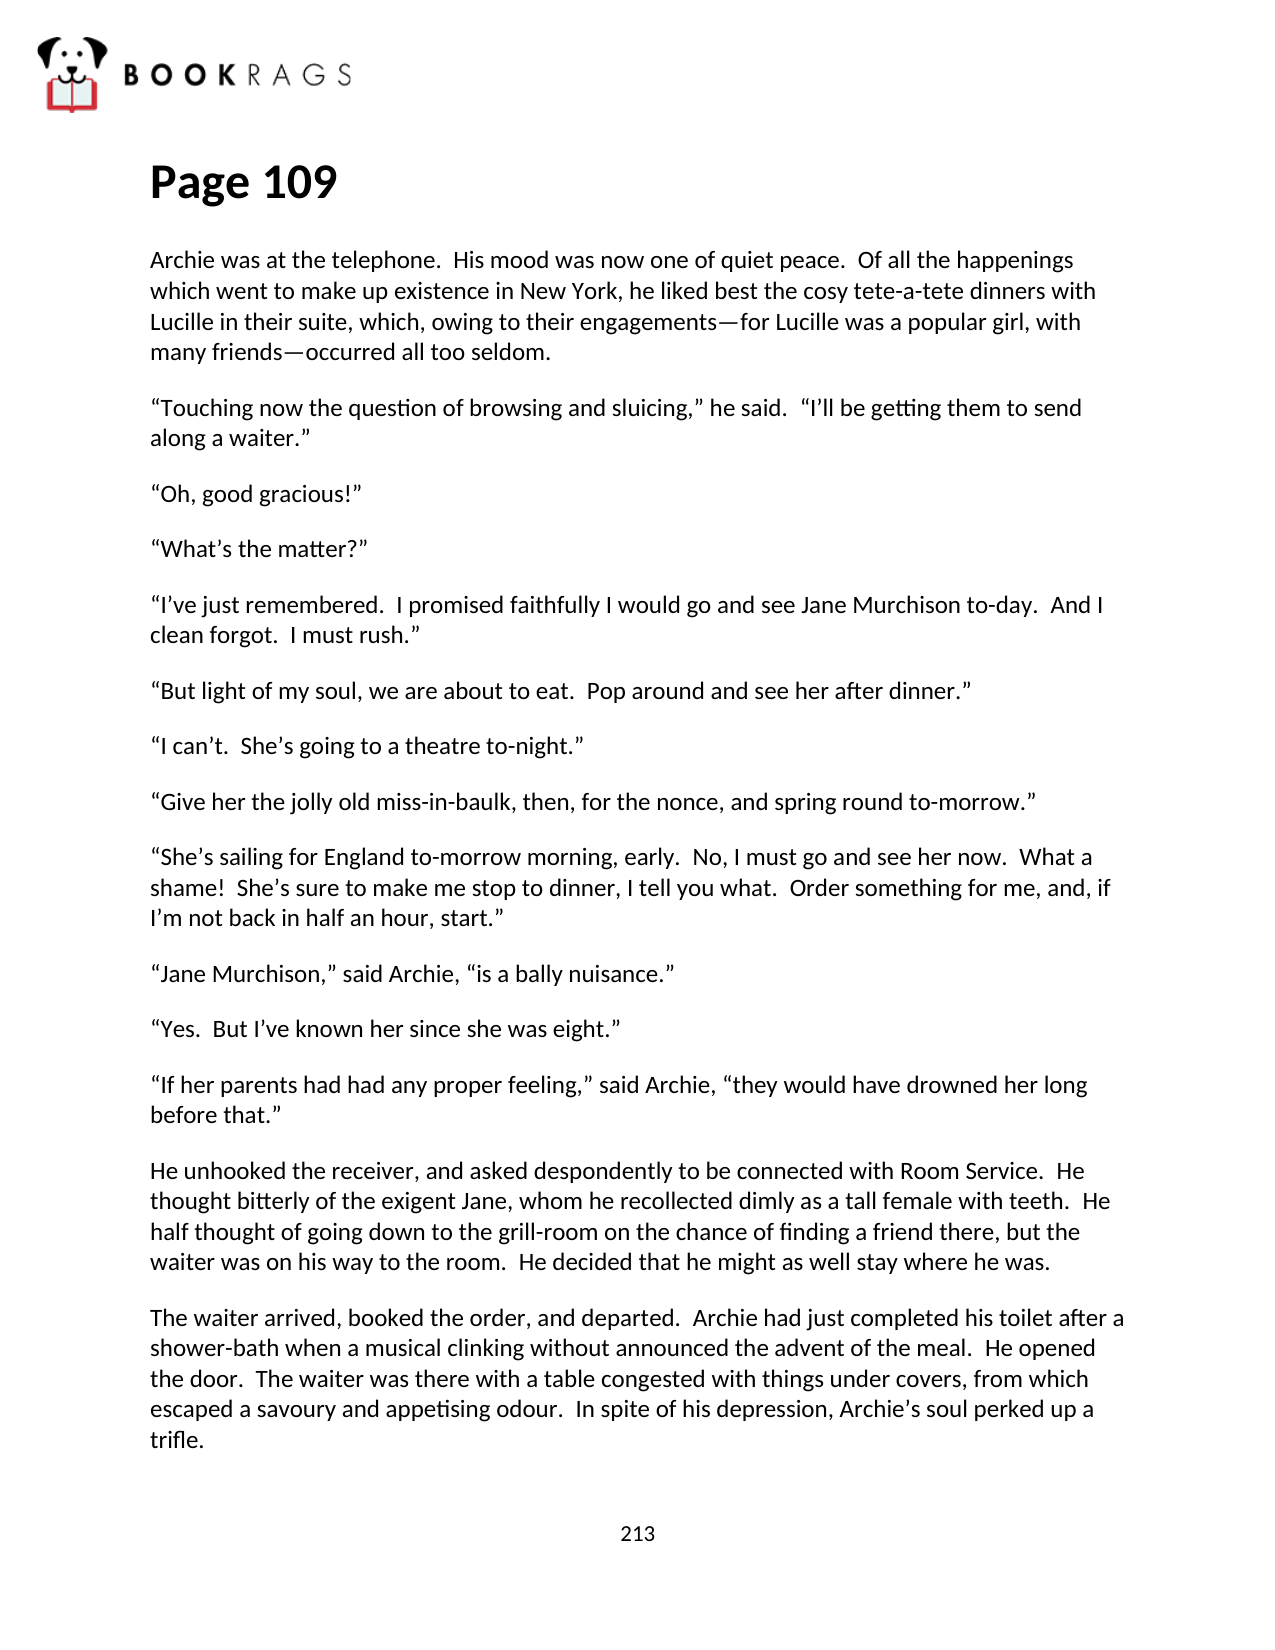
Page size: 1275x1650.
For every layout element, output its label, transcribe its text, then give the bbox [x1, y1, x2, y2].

text “If her parents had had any proper feeling,” said Archie, “they would have drowned her long before that.” [150, 1069, 1125, 1130]
text “Oh, good gracious!” [150, 478, 1125, 508]
text “Give her the jolly old miss-in-baulk, then, for the nonce, and spring round to-morrow.” [150, 786, 1125, 816]
text “Yes. But I’ve known her since she was eight.” [150, 1013, 1125, 1044]
text “I’ve just remembered. I promised faithfully I would go and see Jane Murchison to-day. And I clean forgot. I must rush.” [150, 589, 1125, 650]
text “I can’t. She’s going to a theatre to-night.” [150, 730, 1125, 761]
text He unhooked the receiver, and asked despondently to be connected with Room Service. He thought bitterly of the exigent Jane, whom he recollected dimly as a tall female with teeth. He half thought of going down to the grill-room on the chance of finding a friend there, but the waiter was on his way to the room. He decided that he might as well stay where he was. [150, 1155, 1125, 1277]
text “Jane Murchison,” said Archie, “is a bally nuisance.” [150, 958, 1125, 988]
text “What’s the matter?” [150, 533, 1125, 564]
picture [37, 37, 351, 113]
text Archie was at the telephone. His mood was now one of quiet peace. Of all the happenings which went to make up existence in New York, he liked best the cosy tete-a-tete dinners with Lucille in their suite, which, owing to their engagements—­for Lucille was a popular girl, with many friends—­occurred all too seldom. [150, 244, 1125, 367]
text “Touching now the question of browsing and sluicing,” he said. “I’ll be getting them to send along a waiter.” [150, 392, 1125, 453]
text The waiter arrived, booked the order, and departed. Archie had just completed his toilet after a shower-bath when a musical clinking without announced the advent of the meal. He opened the door. The waiter was there with a table congested with things under covers, from which escaped a savoury and appetising odour. In spite of his depression, Archie’s soul perked up a trifle. [150, 1302, 1125, 1455]
text “She’s sailing for England to-morrow morning, early. No, I must go and see her now. What a shame! She’s sure to make me stop to dinner, I tell you what. Order something for me, and, if I’m not back in half an hour, start.” [150, 841, 1125, 933]
text “But light of my soul, we are about to eat. Pop around and see her after dinner.” [150, 675, 1125, 705]
text Page 109 [150, 150, 1125, 211]
